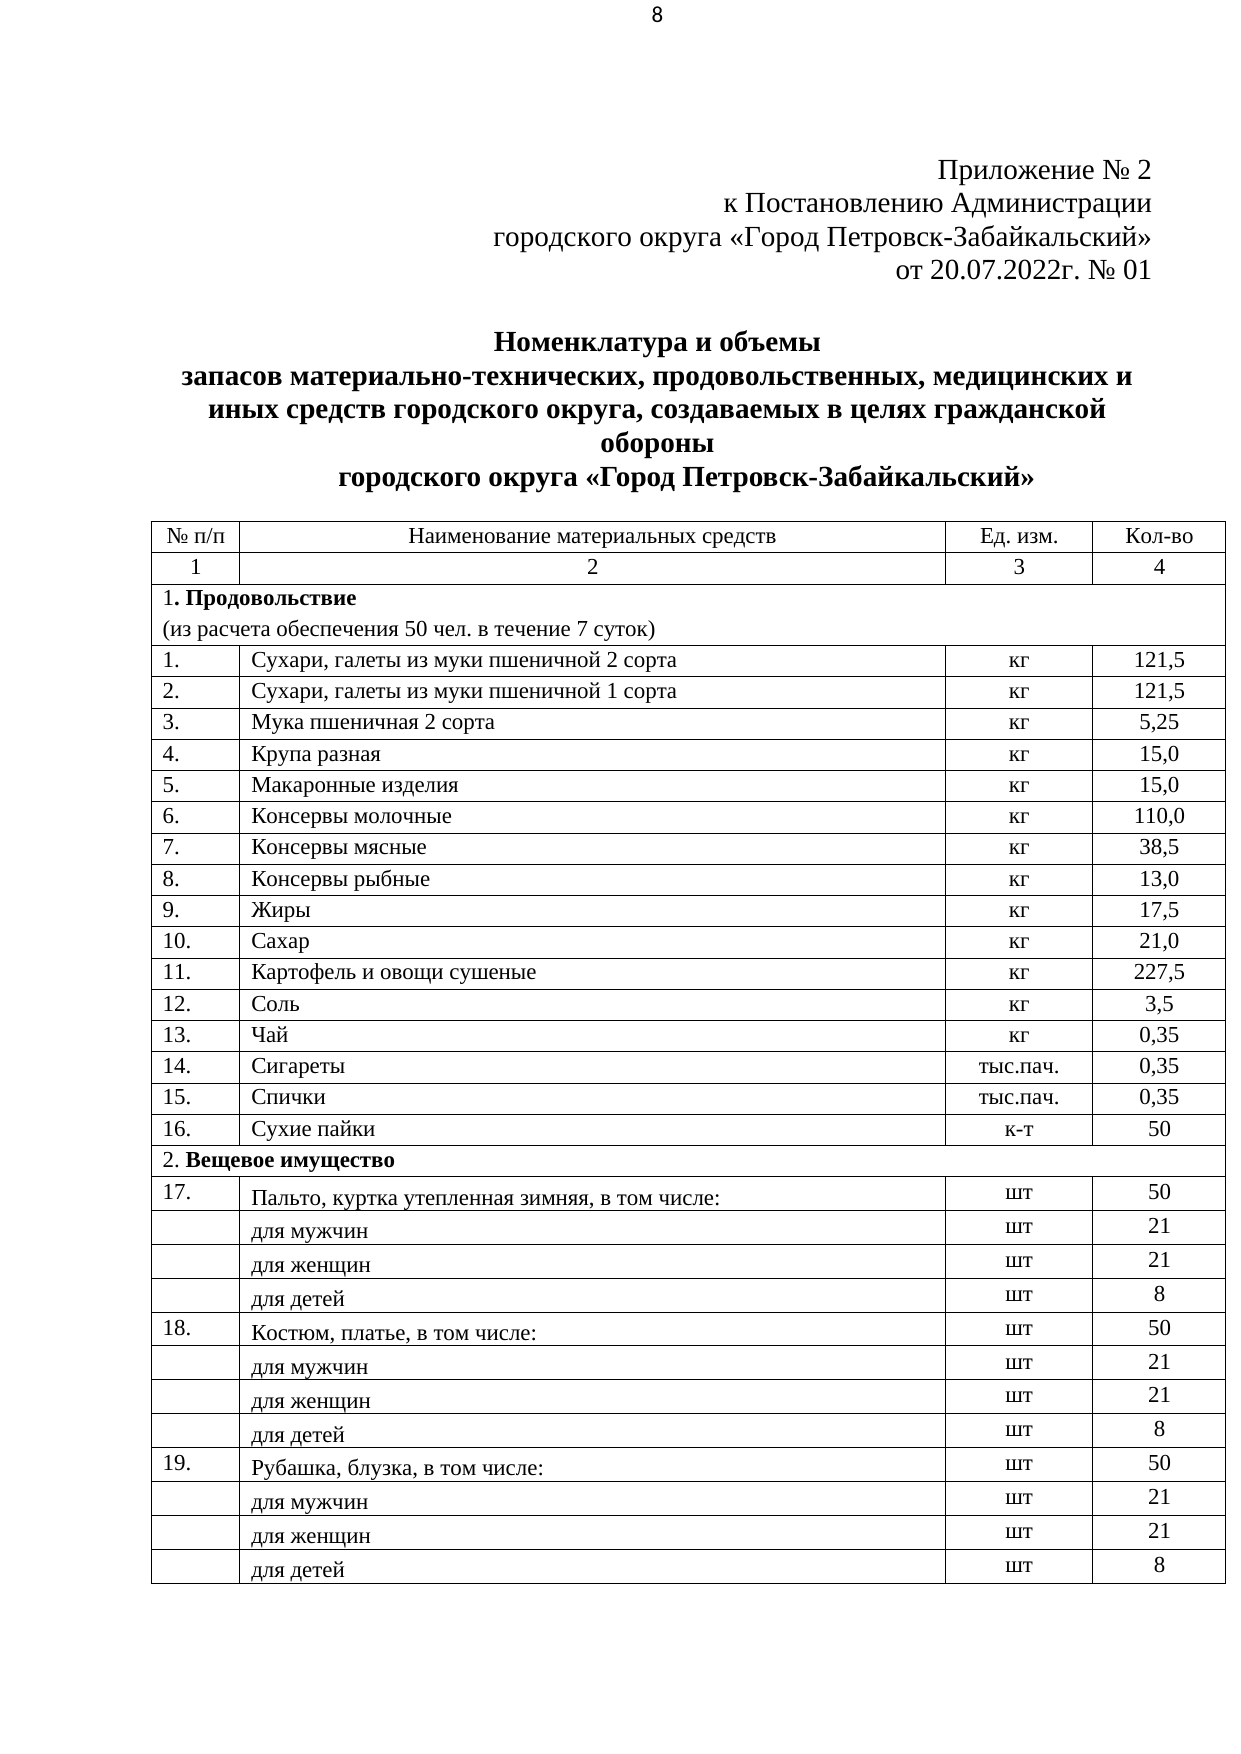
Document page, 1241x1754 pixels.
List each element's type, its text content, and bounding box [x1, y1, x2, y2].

table_cell кг [946, 677, 1092, 707]
table_cell 14. [152, 1052, 239, 1082]
table_cell к-т [946, 1115, 1092, 1145]
table_cell кг [946, 771, 1092, 801]
table_cell Картофель и овощи сушеные [240, 959, 945, 989]
table_cell 16. [152, 1115, 239, 1145]
table_cell для детей [240, 1279, 945, 1312]
table_cell 0,35 [1093, 1084, 1225, 1114]
table_cell 15,0 [1093, 771, 1225, 801]
table_cell для мужчин [240, 1482, 945, 1515]
table_cell 0,35 [1093, 1052, 1225, 1082]
table_cell шт [946, 1177, 1092, 1210]
table_header Ед. изм. [946, 522, 1092, 552]
table_cell шт [946, 1346, 1092, 1379]
table_cell шт [946, 1550, 1092, 1582]
table_cell [152, 1279, 239, 1312]
table_cell тыс.пач. [946, 1084, 1092, 1114]
table_cell для женщин [240, 1380, 945, 1413]
table_cell 21 [1093, 1245, 1225, 1278]
table_cell 10. [152, 927, 239, 957]
table_cell 6. [152, 802, 239, 832]
table_cell 15,0 [1093, 740, 1225, 770]
table_cell 50 [1093, 1448, 1225, 1481]
table_header № п/п [152, 522, 239, 552]
table_cell Сахар [240, 927, 945, 957]
table_cell 2. Вещевое имущество [152, 1146, 1225, 1176]
text от 20.07.2022г. № 01 [162, 252, 1152, 286]
table_cell для женщин [240, 1516, 945, 1548]
table_cell шт [946, 1516, 1092, 1548]
table_header Кол-во [1093, 522, 1225, 552]
table_cell 1 [152, 553, 239, 583]
table_cell 21 [1093, 1211, 1225, 1244]
table_cell 2 [240, 553, 945, 583]
table_cell 21 [1093, 1482, 1225, 1515]
table_cell 7. [152, 834, 239, 864]
table_cell кг [946, 865, 1092, 895]
table_cell 21 [1093, 1346, 1225, 1379]
table_cell для детей [240, 1550, 945, 1582]
table_cell шт [946, 1313, 1092, 1345]
table_cell 227,5 [1093, 959, 1225, 989]
table_cell тыс.пач. [946, 1052, 1092, 1082]
table_cell шт [946, 1482, 1092, 1515]
table_cell [152, 1550, 239, 1582]
table_cell Чай [240, 1021, 945, 1051]
table_cell 3 [946, 553, 1092, 583]
table_cell Консервы рыбные [240, 865, 945, 895]
text к Постановлению Администрации [162, 185, 1152, 219]
table_cell кг [946, 896, 1092, 926]
table_cell для мужчин [240, 1346, 945, 1379]
table_cell кг [946, 1021, 1092, 1051]
table_cell 15. [152, 1084, 239, 1114]
table_cell Соль [240, 990, 945, 1020]
table_cell Рубашка, блузка, в том числе: [240, 1448, 945, 1481]
table_cell 8 [1093, 1279, 1225, 1312]
table_cell 17,5 [1093, 896, 1225, 926]
table_cell кг [946, 927, 1092, 957]
table_cell Пальто, куртка утепленная зимняя, в том числе: [240, 1177, 945, 1210]
table_cell кг [946, 802, 1092, 832]
table_cell Сигареты [240, 1052, 945, 1082]
table_cell 21 [1093, 1380, 1225, 1413]
table_cell 50 [1093, 1313, 1225, 1345]
table_cell 0,35 [1093, 1021, 1225, 1051]
table_cell [152, 1211, 239, 1244]
table_cell шт [946, 1279, 1092, 1312]
table_cell Макаронные изделия [240, 771, 945, 801]
text Приложение № 2 [162, 152, 1152, 185]
table_cell 13,0 [1093, 865, 1225, 895]
table_cell кг [946, 834, 1092, 864]
table_cell Костюм, платье, в том числе: [240, 1313, 945, 1345]
table_cell 1. Продовольствие (из расчета обеспечения 50 чел. в течение 7 суток) [152, 585, 1225, 645]
text городского округа «Город Петровск-Забайкальский» [162, 219, 1152, 252]
table_cell 21,0 [1093, 927, 1225, 957]
table_cell [152, 1346, 239, 1379]
table_cell [152, 1516, 239, 1548]
table_cell для детей [240, 1414, 945, 1447]
table_cell Сухие пайки [240, 1115, 945, 1145]
table_cell Жиры [240, 896, 945, 926]
table_cell шт [946, 1448, 1092, 1481]
table_cell 5,25 [1093, 709, 1225, 739]
table_cell 8. [152, 865, 239, 895]
table_cell кг [946, 959, 1092, 989]
table_cell Крупа разная [240, 740, 945, 770]
table_cell Сухари, галеты из муки пшеничной 2 сорта [240, 646, 945, 676]
table_cell 110,0 [1093, 802, 1225, 832]
table_cell [152, 1414, 239, 1447]
table_cell 13. [152, 1021, 239, 1051]
table_cell для мужчин [240, 1211, 945, 1244]
table_cell 12. [152, 990, 239, 1020]
title городского округа «Город Петровск-Забайкальский» [162, 459, 1152, 492]
table_cell шт [946, 1211, 1092, 1244]
table_cell 9. [152, 896, 239, 926]
table_cell 5. [152, 771, 239, 801]
table_cell 8 [1093, 1550, 1225, 1582]
table_cell [152, 1380, 239, 1413]
table_cell 50 [1093, 1115, 1225, 1145]
table_cell шт [946, 1245, 1092, 1278]
table_cell шт [946, 1380, 1092, 1413]
table_cell 2. [152, 677, 239, 707]
table_cell 121,5 [1093, 646, 1225, 676]
table_cell 19. [152, 1448, 239, 1481]
table_header Наименование материальных средств [240, 522, 945, 552]
table_cell [152, 1482, 239, 1515]
table_cell [152, 1245, 239, 1278]
table_cell кг [946, 740, 1092, 770]
table_cell 3,5 [1093, 990, 1225, 1020]
table_cell кг [946, 646, 1092, 676]
table_cell 8 [1093, 1414, 1225, 1447]
text Номенклатура и объемы запасов материально-технических, продовольственных, медицинских и иных средств городского округа, создаваемых в целях гражданской обороны [162, 324, 1152, 459]
table_cell шт [946, 1414, 1092, 1447]
table_cell 1. [152, 646, 239, 676]
table_cell Спички [240, 1084, 945, 1114]
table_cell Консервы мясные [240, 834, 945, 864]
table_cell Консервы молочные [240, 802, 945, 832]
table_cell 18. [152, 1313, 239, 1345]
table_cell 4. [152, 740, 239, 770]
table_cell Сухари, галеты из муки пшеничной 1 сорта [240, 677, 945, 707]
table_cell 3. [152, 709, 239, 739]
table_cell 11. [152, 959, 239, 989]
table_cell для женщин [240, 1245, 945, 1278]
table_cell 50 [1093, 1177, 1225, 1210]
table_cell 21 [1093, 1516, 1225, 1548]
table_cell 121,5 [1093, 677, 1225, 707]
table_cell 4 [1093, 553, 1225, 583]
table_cell Мука пшеничная 2 сорта [240, 709, 945, 739]
table_cell 38,5 [1093, 834, 1225, 864]
table_cell кг [946, 990, 1092, 1020]
table_cell 17. [152, 1177, 239, 1210]
table_cell кг [946, 709, 1092, 739]
